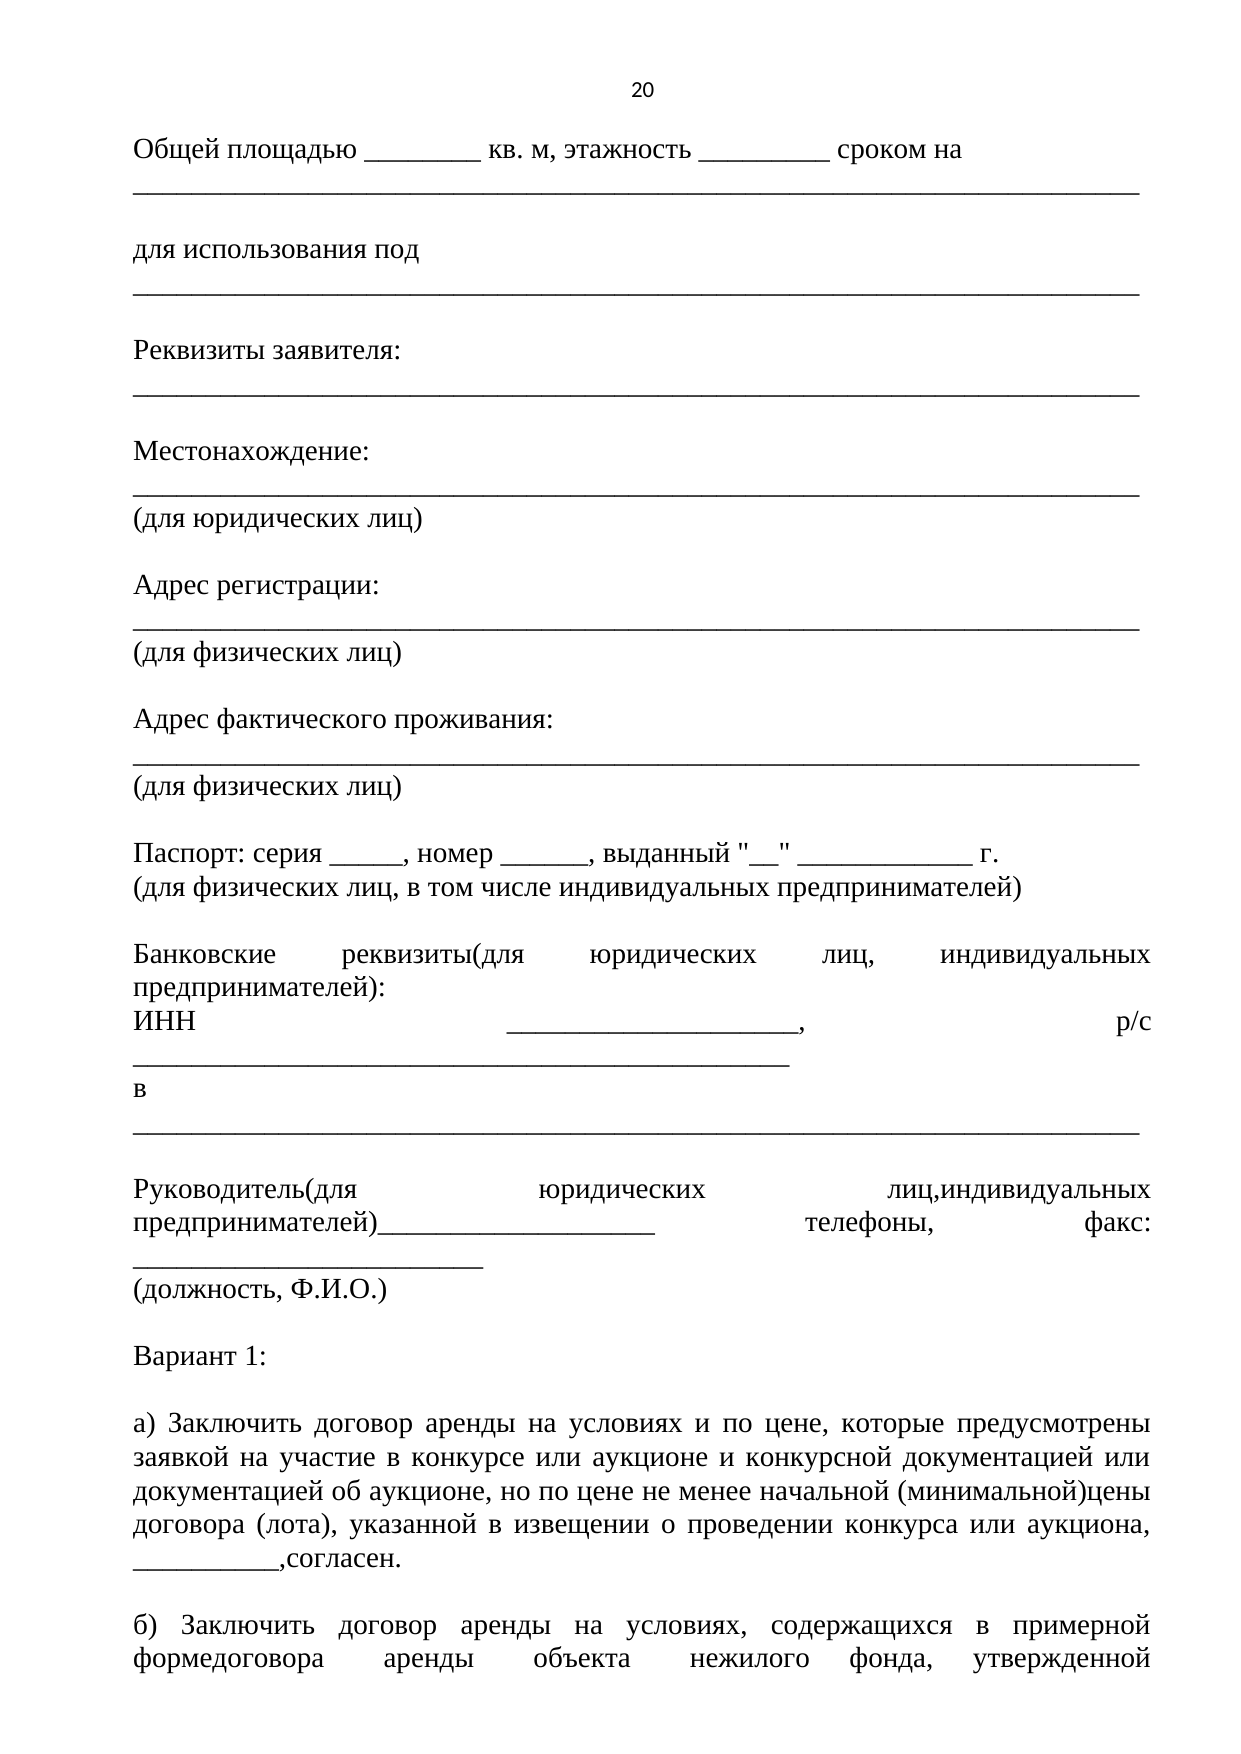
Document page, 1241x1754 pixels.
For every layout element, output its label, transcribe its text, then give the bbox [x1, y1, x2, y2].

text (для физических лиц) [133, 634, 1152, 668]
text (должность, Ф.И.О.) [133, 1271, 1152, 1305]
text _____________________________________________________________________ [133, 265, 1152, 299]
text _____________________________________________________________________ [133, 735, 1152, 768]
text _____________________________________________________________________ [133, 466, 1152, 500]
text _____________________________________________________________________ [133, 601, 1152, 634]
text (для физических лиц, в том числе индивидуальных предпринимателей) [133, 869, 1152, 902]
text Руководитель(для юридических лиц,индивидуальных предпринимателей)___________________ телефоны, факс: ________________________ [133, 1171, 1152, 1271]
text Общей площадью ________ кв. м, этажность _________ сроком на [133, 131, 1152, 164]
text в _____________________________________________________________________ [133, 1070, 1152, 1137]
text для использования под [133, 232, 1152, 265]
text Местонахождение: [133, 433, 1152, 466]
text а) Заключить договор аренды на условиях и по цене, которые предусмотрены заявкой на участие в конкурсе или аукционе и конкурсной документацией или документацией об аукционе, но по цене не менее начальной (минимальной)цены договора (лота), указанной в извещении о проведении конкурса или аукциона, __________,согласен. [133, 1406, 1152, 1573]
text Адрес регистрации: [133, 567, 1152, 601]
text Вариант 1: [133, 1338, 1152, 1372]
text Реквизиты заявителя: [133, 332, 1152, 366]
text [133, 1607, 1152, 1674]
text Адрес фактического проживания: [133, 701, 1152, 735]
text (для физических лиц) [133, 768, 1152, 802]
text _____________________________________________________________________ [133, 164, 1152, 198]
text _____________________________________________________________________ [133, 366, 1152, 399]
text (для юридических лиц) [133, 500, 1152, 533]
text Паспорт: серия _____, номер ______, выданный "__" ____________ г. [133, 835, 1152, 869]
text Банковские реквизиты(для юридических лиц, индивидуальных предпринимателей): [133, 936, 1152, 1003]
text ИНН ____________________, р/с _____________________________________________ [133, 1003, 1152, 1070]
